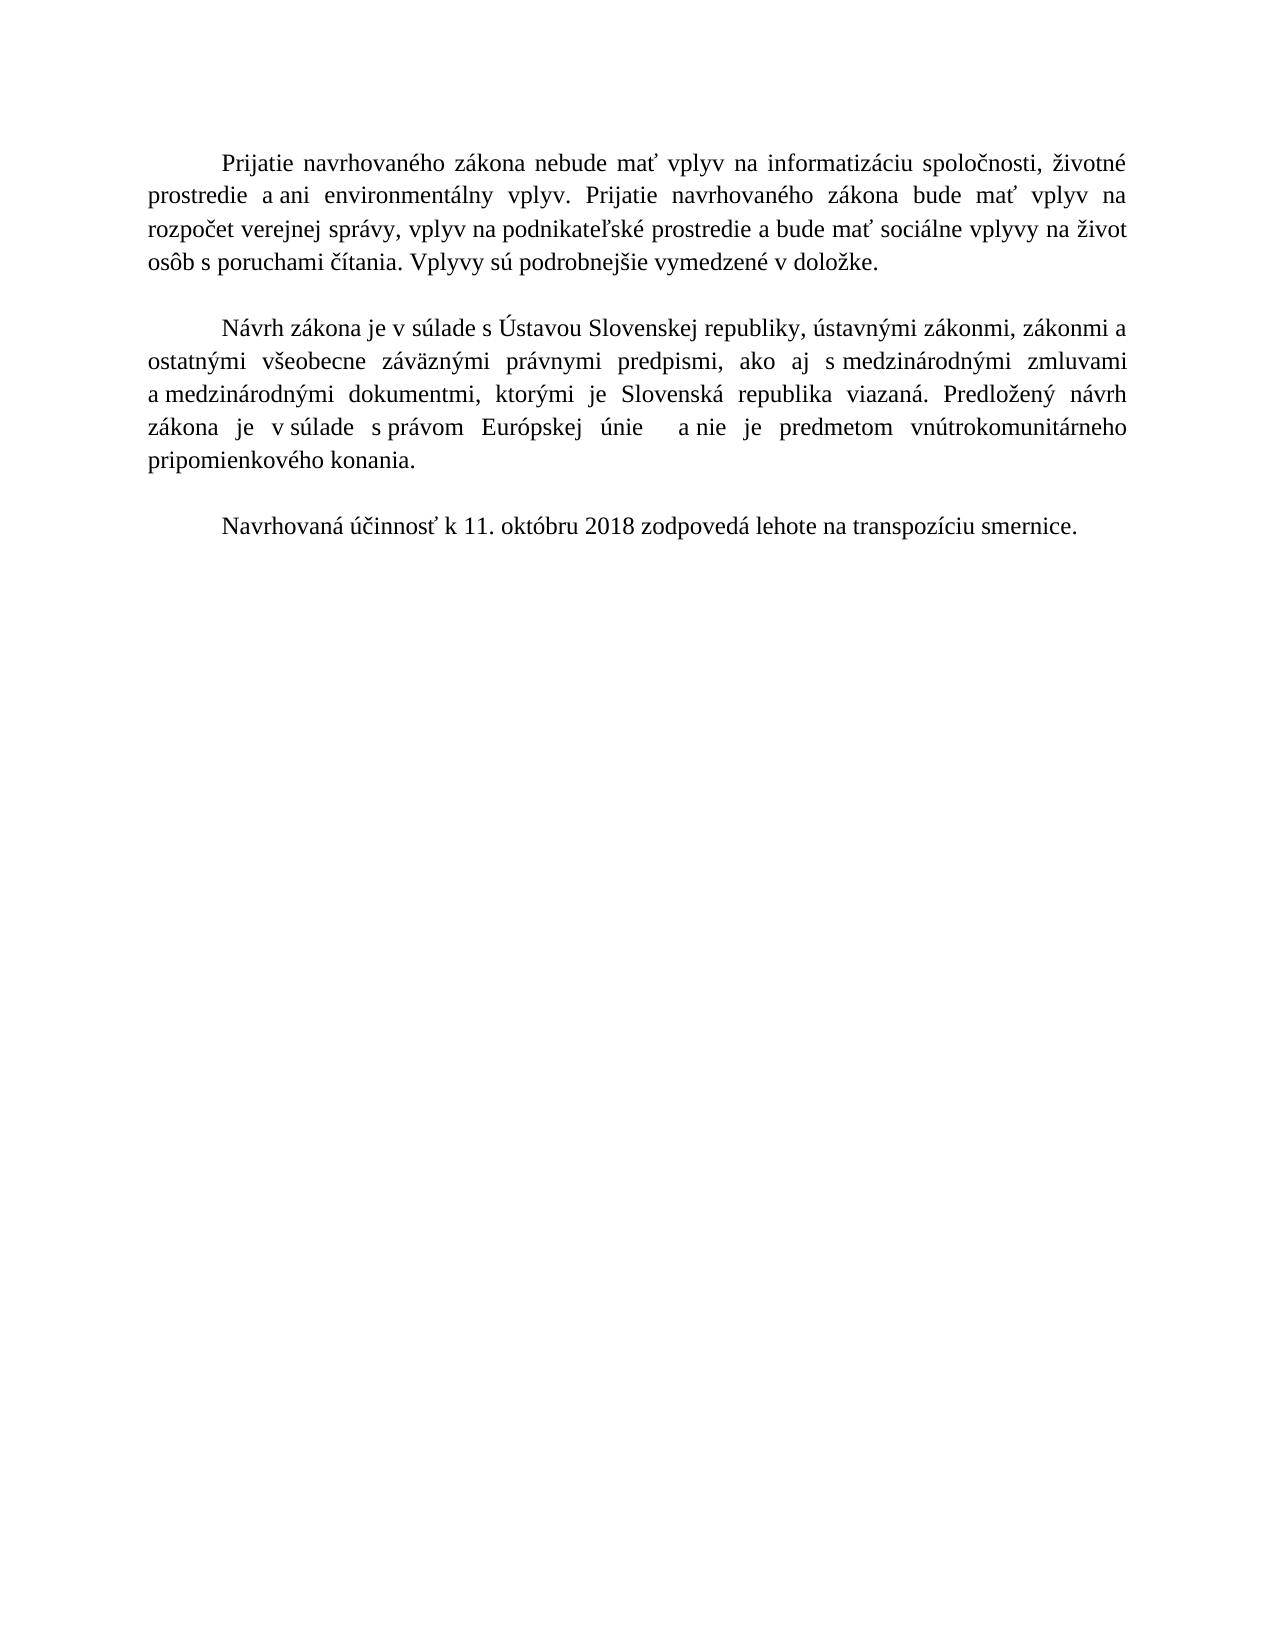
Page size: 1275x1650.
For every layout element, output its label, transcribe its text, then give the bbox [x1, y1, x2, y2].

text Prijatie navrhovaného zákona nebude mať vplyv na informatizáciu spoločnosti, životné prostredie a ani environmentálny vplyv. Prijatie navrhovaného zákona bude mať vplyv na rozpočet verejnej správy, vplyv na podnikateľské prostredie a bude mať sociálne vplyvy na život osôb s poruchami čítania. Vplyvy sú podrobnejšie vymedzené v doložke. [148, 148, 1127, 275]
text Navrhovaná účinnosť k 11. októbru 2018 zodpovedá lehote na transpozíciu smernice. [148, 511, 1127, 539]
text Návrh zákona je v súlade s Ústavou Slovenskej republiky, ústavnými zákonmi, zákonmi a ostatnými všeobecne záväznými právnymi predpismi, ako aj s medzinárodnými zmluvami a medzinárodnými dokumentmi, ktorými je Slovenská republika viazaná. Predložený návrh zákona je v súlade s právom Európskej únie a nie je predmetom vnútrokomunitárneho pripomienkového konania. [148, 313, 1127, 473]
